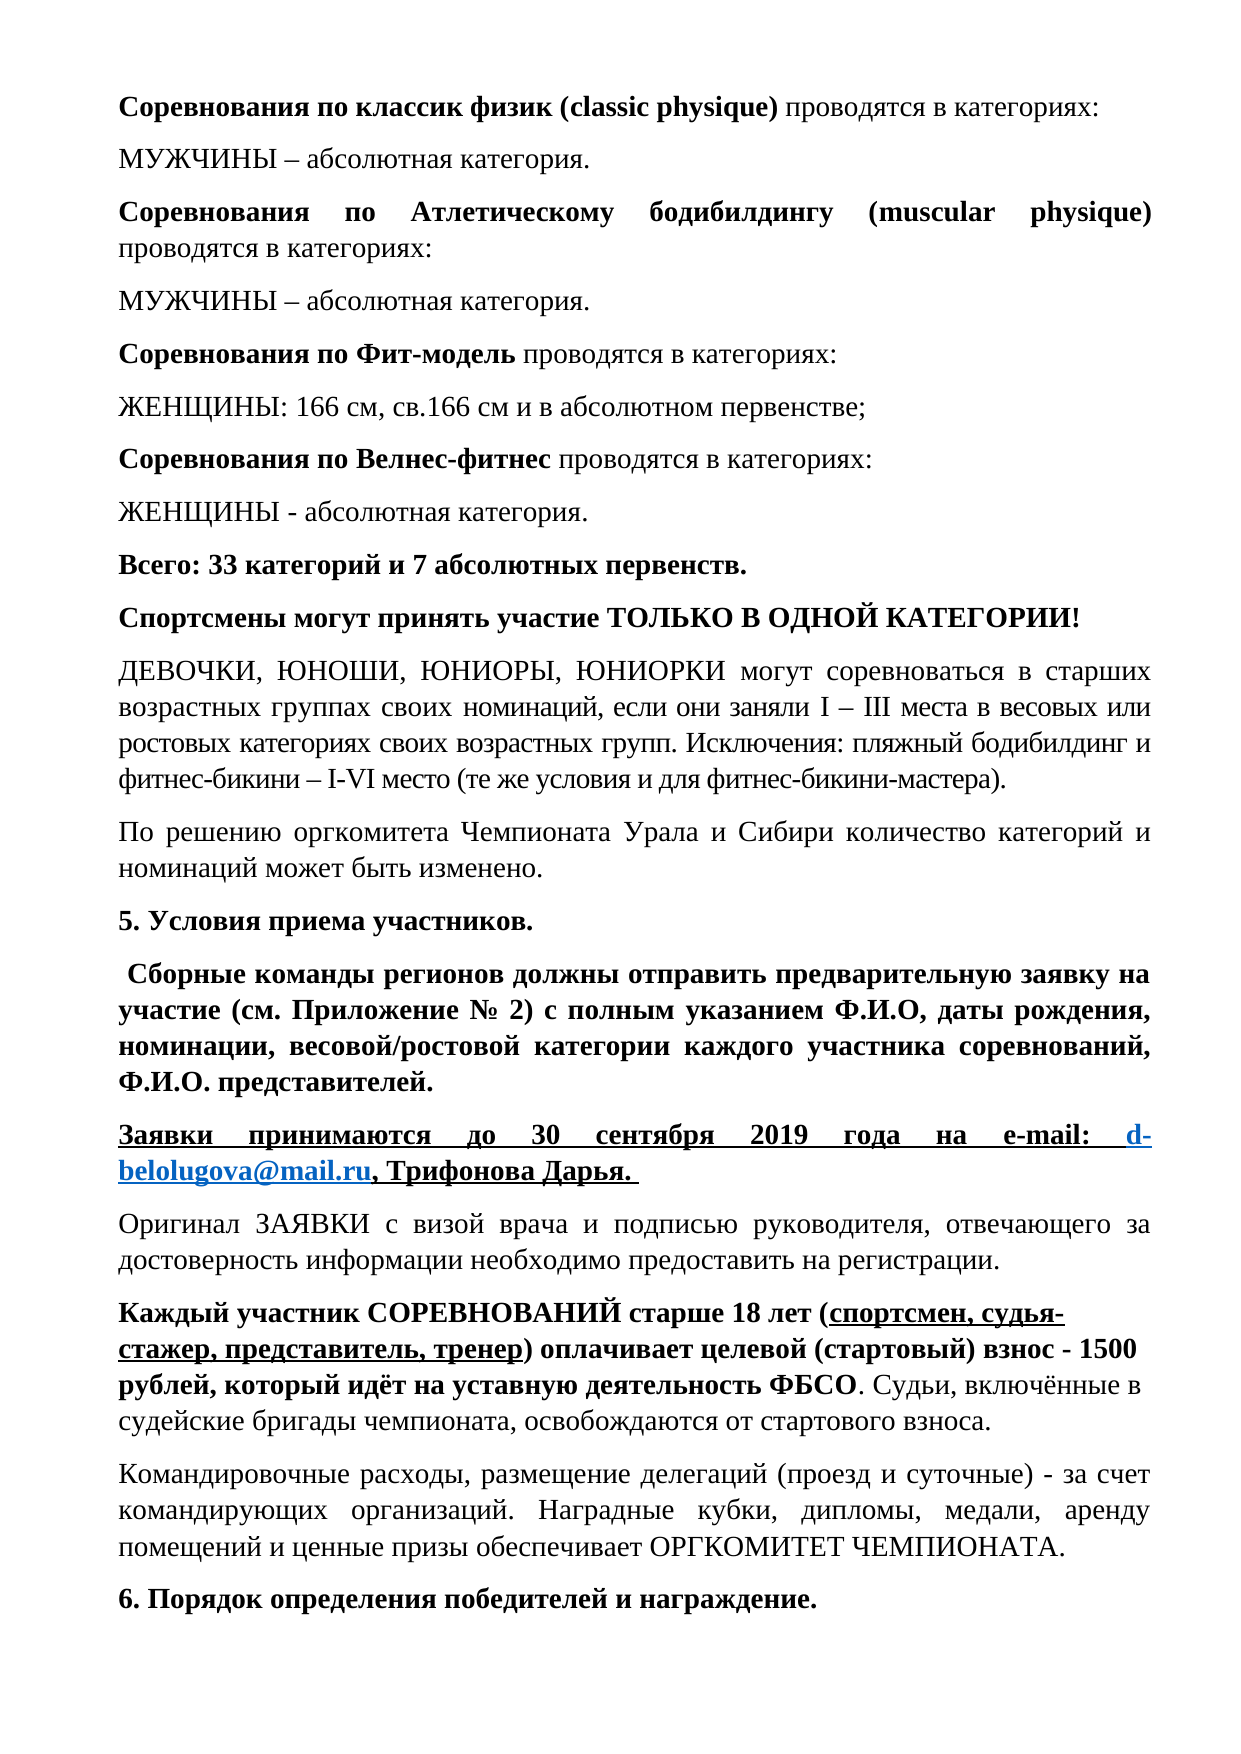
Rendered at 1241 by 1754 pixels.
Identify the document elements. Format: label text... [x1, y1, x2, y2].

text Каждый участник СОРЕВНОВАНИЙ старше 18 лет (спортсмен, судья-стажер, представитель, тренер) оплачивает целевой (стартовый) взнос - 1500 рублей, который идёт на уставную деятельность ФБСО. Судьи, включённые в судейские бригады чемпионата, освобождаются от стартового взноса. [118, 1295, 1152, 1437]
text ЖЕНЩИНЫ: 166 см, св.166 см и в абсолютном первенстве; [118, 389, 1152, 422]
text Заявки принимаются до 30 сентября 2019 года на e-mail: d-belolugova@mail.ru, Трифонова Дарья. [118, 1117, 1152, 1146]
text Всего: 33 категорий и 7 абсолютных первенств. [118, 547, 1152, 581]
text ЖЕНЩИНЫ - абсолютная категория. [118, 494, 1152, 528]
text 5. Условия приема участников. [118, 903, 1152, 937]
text Оригинал ЗАЯВКИ с визой врача и подписью руководителя, отвечающего за достоверность информации необходимо предоставить на регистрации. [118, 1206, 1152, 1276]
text Соревнования по классик физик (classic physique) проводятся в категориях: [118, 89, 1152, 122]
text Соревнования по Атлетическому бодибилдингу (muscular physique) проводятся в категориях: [118, 194, 1152, 264]
text Заявки принимаются до 30 сентября 2019 года на e-mail: d-belolugova@mail.ru, Трифонова Дарья. [118, 1148, 1152, 1187]
text 6. Порядок определения победителей и награждение. [118, 1581, 1152, 1615]
text Сборные команды регионов должны отправить предварительную заявку на участие (см. Приложение № 2) с полным указанием Ф.И.О, даты рождения, номинации, весовой/ростовой категории каждого участника соревнований, Ф.И.О. представителей. [118, 956, 1152, 1098]
text По решению оргкомитета Чемпионата Урала и Сибири количество категорий и номинаций может быть изменено. [118, 814, 1152, 884]
text Спортсмены могут принять участие ТОЛЬКО В ОДНОЙ КАТЕГОРИИ! [118, 600, 1152, 634]
text дЕВОЧКИ, Юноши, юниоры, юниорки могут соревноваться в старших возрастных группах своих номинаций, если они заняли I – III места в весовых или ростовых категориях своих возрастных групп. Исключения: пляжный бодибилдинг и фитнес-бикини – I-VI место (те же условия и для фитнес-бикини-мастера). [118, 653, 1152, 795]
text МУЖЧИНЫ – абсолютная категория. [118, 283, 1152, 317]
text МУЖЧИНЫ – абсолютная категория. [118, 141, 1152, 175]
text Соревнования по Велнес-фитнес проводятся в категориях: [118, 442, 1152, 475]
text Командировочные расходы, размещение делегаций (проезд и суточные) - за счет командирующих организаций. Наградные кубки, дипломы, медали, аренду помещений и ценные призы обеспечивает ОРГКОМИТЕТ ЧЕМПИОНАТА. [118, 1456, 1152, 1562]
text Соревнования по Фит-модель проводятся в категориях: [118, 336, 1152, 369]
